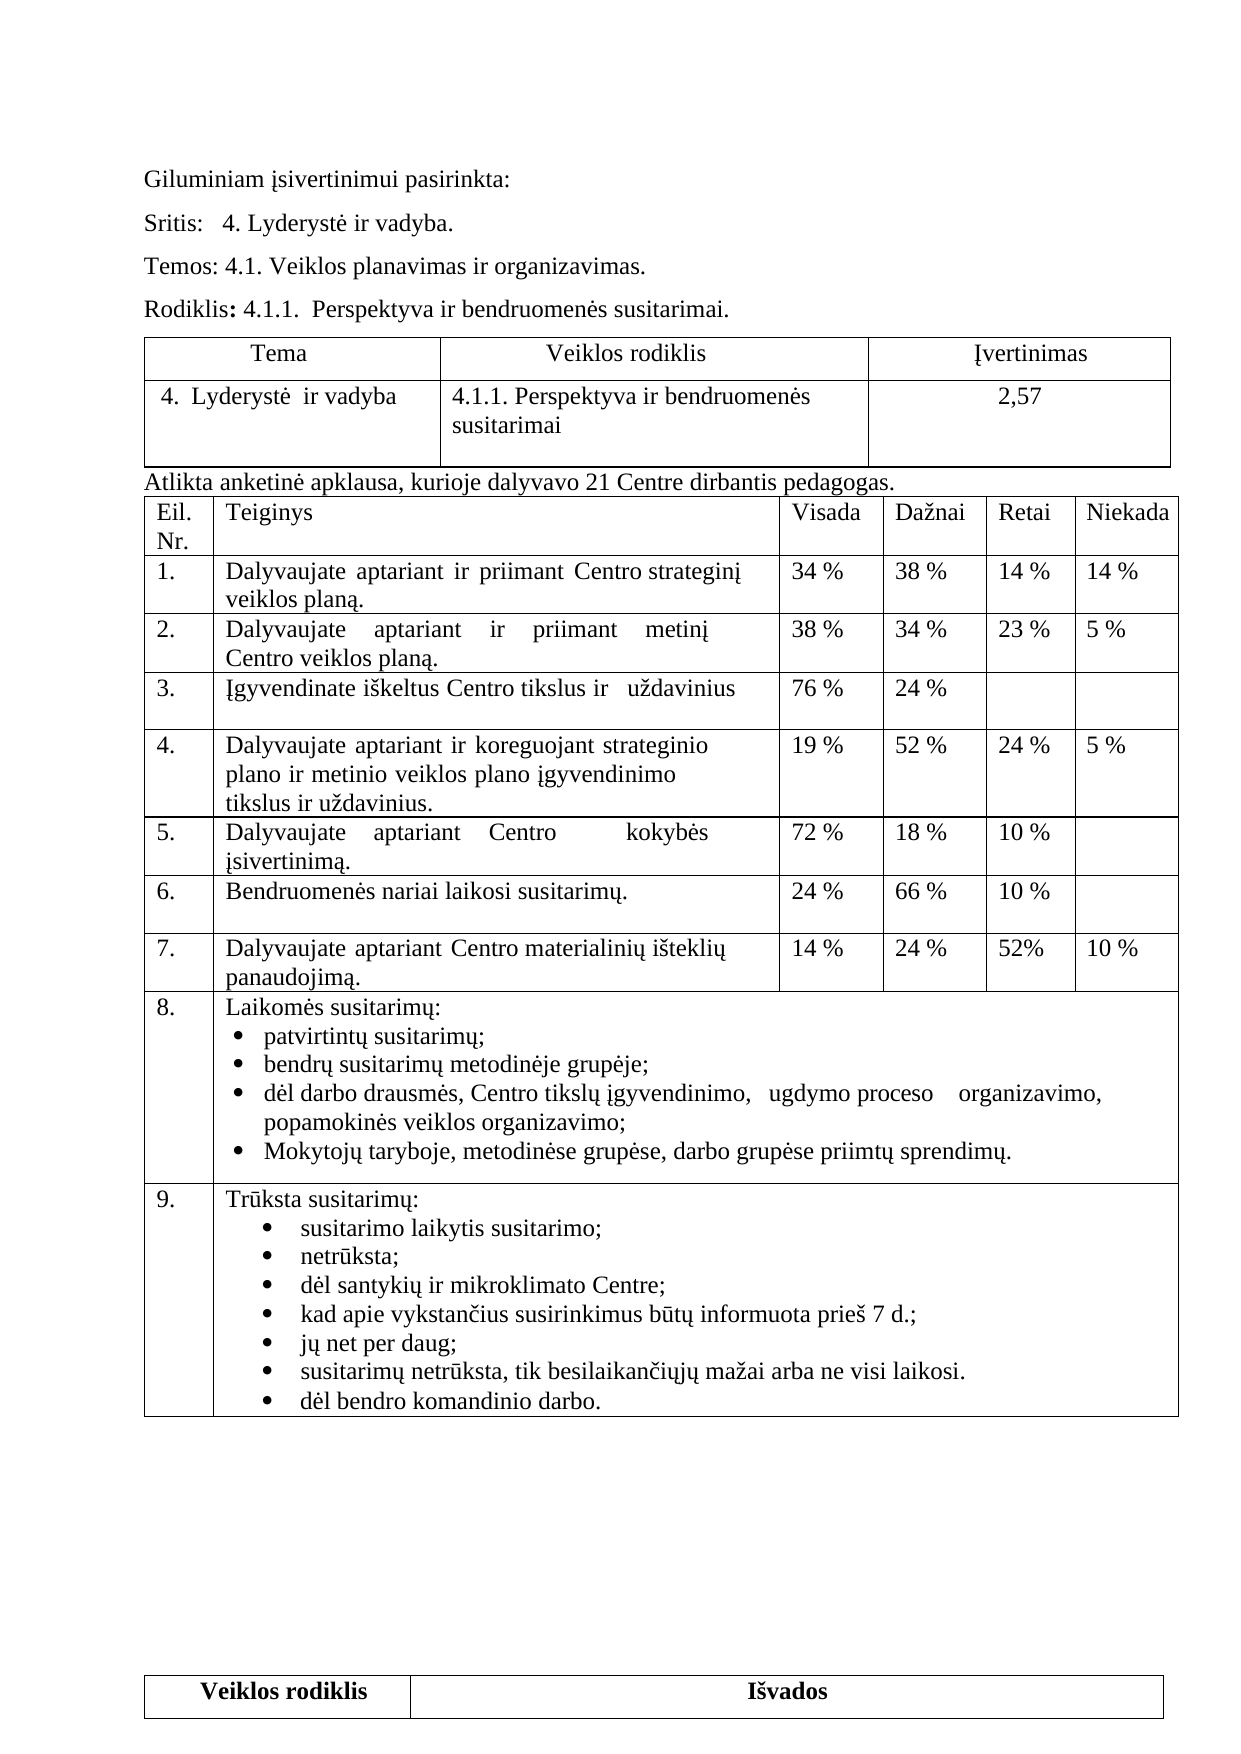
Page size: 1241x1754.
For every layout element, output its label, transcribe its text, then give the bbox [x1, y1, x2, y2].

table_header Retai [987, 497, 1075, 555]
table_cell 10 % [987, 876, 1075, 932]
table_cell Laikomės susitarimų: patvirtintų susitarimų; bendrų susitarimų metodinėje grupėje; dėl darbo drausmės, Centro tikslų įgyvendinimo, ugdymo proceso organizavimo, popamokinės veiklos organizavimo; Mokytojų taryboje, metodinėse grupėse, darbo grupėse priimtų sprendimų. [214, 992, 1178, 1183]
table_cell 8. [145, 992, 213, 1183]
table_cell 10 % [1076, 934, 1178, 991]
table_cell 4. [145, 730, 213, 816]
table_cell 4. Lyderystė ir vadyba [145, 381, 440, 466]
text Temos: 4.1. Veiklos planavimas ir organizavimas. [144, 251, 764, 279]
table_cell Dalyvaujate aptariant Centro materialinių išteklių panaudojimą. [214, 934, 779, 991]
table_header Teiginys [214, 497, 779, 555]
table_cell 24 % [884, 934, 986, 991]
table_cell 38 % [884, 556, 986, 613]
table_cell 5 % [1076, 614, 1178, 672]
table_cell [987, 673, 1075, 729]
text Sritis: 4. Lyderystė ir vadyba. [144, 208, 1205, 236]
table_cell 24 % [884, 673, 986, 729]
table_cell 52 % [884, 730, 986, 816]
table_cell 14 % [987, 556, 1075, 613]
table_header Visada [780, 497, 883, 555]
table_cell Bendruomenės nariai laikosi susitarimų. [214, 876, 779, 932]
table_cell 24 % [780, 876, 883, 932]
table_cell Įgyvendinate iškeltus Centro tikslus ir uždavinius [214, 673, 779, 729]
table_header Niekada [1076, 497, 1178, 555]
table_cell 66 % [884, 876, 986, 932]
table_header Dažnai [884, 497, 986, 555]
table_header Tema [145, 338, 440, 380]
table_cell 14 % [780, 934, 883, 991]
table_cell 23 % [987, 614, 1075, 672]
table_cell 76 % [780, 673, 883, 729]
table_cell [1076, 818, 1178, 875]
text Rodiklis: 4.1.1. Perspektyva ir bendruomenės susitarimai. [144, 294, 764, 323]
table_cell 18 % [884, 818, 986, 875]
table_cell 10 % [987, 818, 1075, 875]
table_cell 34 % [780, 556, 883, 613]
table_cell Dalyvaujate aptariant ir priimant Centro strateginį veiklos planą. [214, 556, 779, 613]
table_cell Dalyvaujate aptariant ir koreguojant strateginio plano ir metinio veiklos plano įgyvendinimo tikslus ir uždavinius. [214, 730, 779, 816]
table_cell [1076, 876, 1178, 932]
table_cell 72 % [780, 818, 883, 875]
table_cell 2,57 [869, 381, 1170, 466]
table_cell 2. [145, 614, 213, 672]
table_cell 4.1.1. Perspektyva ir bendruomenės susitarimai [441, 381, 868, 466]
table_cell 52% [987, 934, 1075, 991]
table_cell 1. [145, 556, 213, 613]
table_cell 24 % [987, 730, 1075, 816]
table_cell 38 % [780, 614, 883, 672]
table_cell Dalyvaujate aptariant Centro kokybės įsivertinimą. [214, 818, 779, 875]
text Giluminiam įsivertinimui pasirinkta: [144, 164, 1205, 193]
table_cell 5 % [1076, 730, 1178, 816]
table_cell 9. [145, 1184, 213, 1416]
table_cell 5. [145, 818, 213, 875]
table_header Veiklos rodiklis [441, 338, 868, 380]
table_header Veiklos rodiklis [145, 1676, 410, 1718]
table_header Išvados [411, 1676, 1163, 1718]
table_cell [1076, 673, 1178, 729]
table_cell Dalyvaujate aptariant ir priimant metinį Centro veiklos planą. [214, 614, 779, 672]
table_header Įvertinimas [869, 338, 1170, 380]
table_cell 3. [145, 673, 213, 729]
table_cell 6. [145, 876, 213, 932]
table_cell 34 % [884, 614, 986, 672]
table_cell 19 % [780, 730, 883, 816]
table_cell 14 % [1076, 556, 1178, 613]
text Atlikta anketinė apklausa, kurioje dalyvavo 21 Centre dirbantis pedagogas. [144, 467, 1205, 496]
table_cell 7. [145, 934, 213, 991]
table_header Eil. Nr. [145, 497, 213, 555]
table_cell Trūksta susitarimų: susitarimo laikytis susitarimo; netrūksta; dėl santykių ir mikroklimato Centre; kad apie vykstančius susirinkimus būtų informuota prieš 7 d.; jų net per daug; susitarimų netrūksta, tik besilaikančiųjų mažai arba ne visi laikosi. dėl bendro komandinio darbo. [214, 1184, 1178, 1416]
